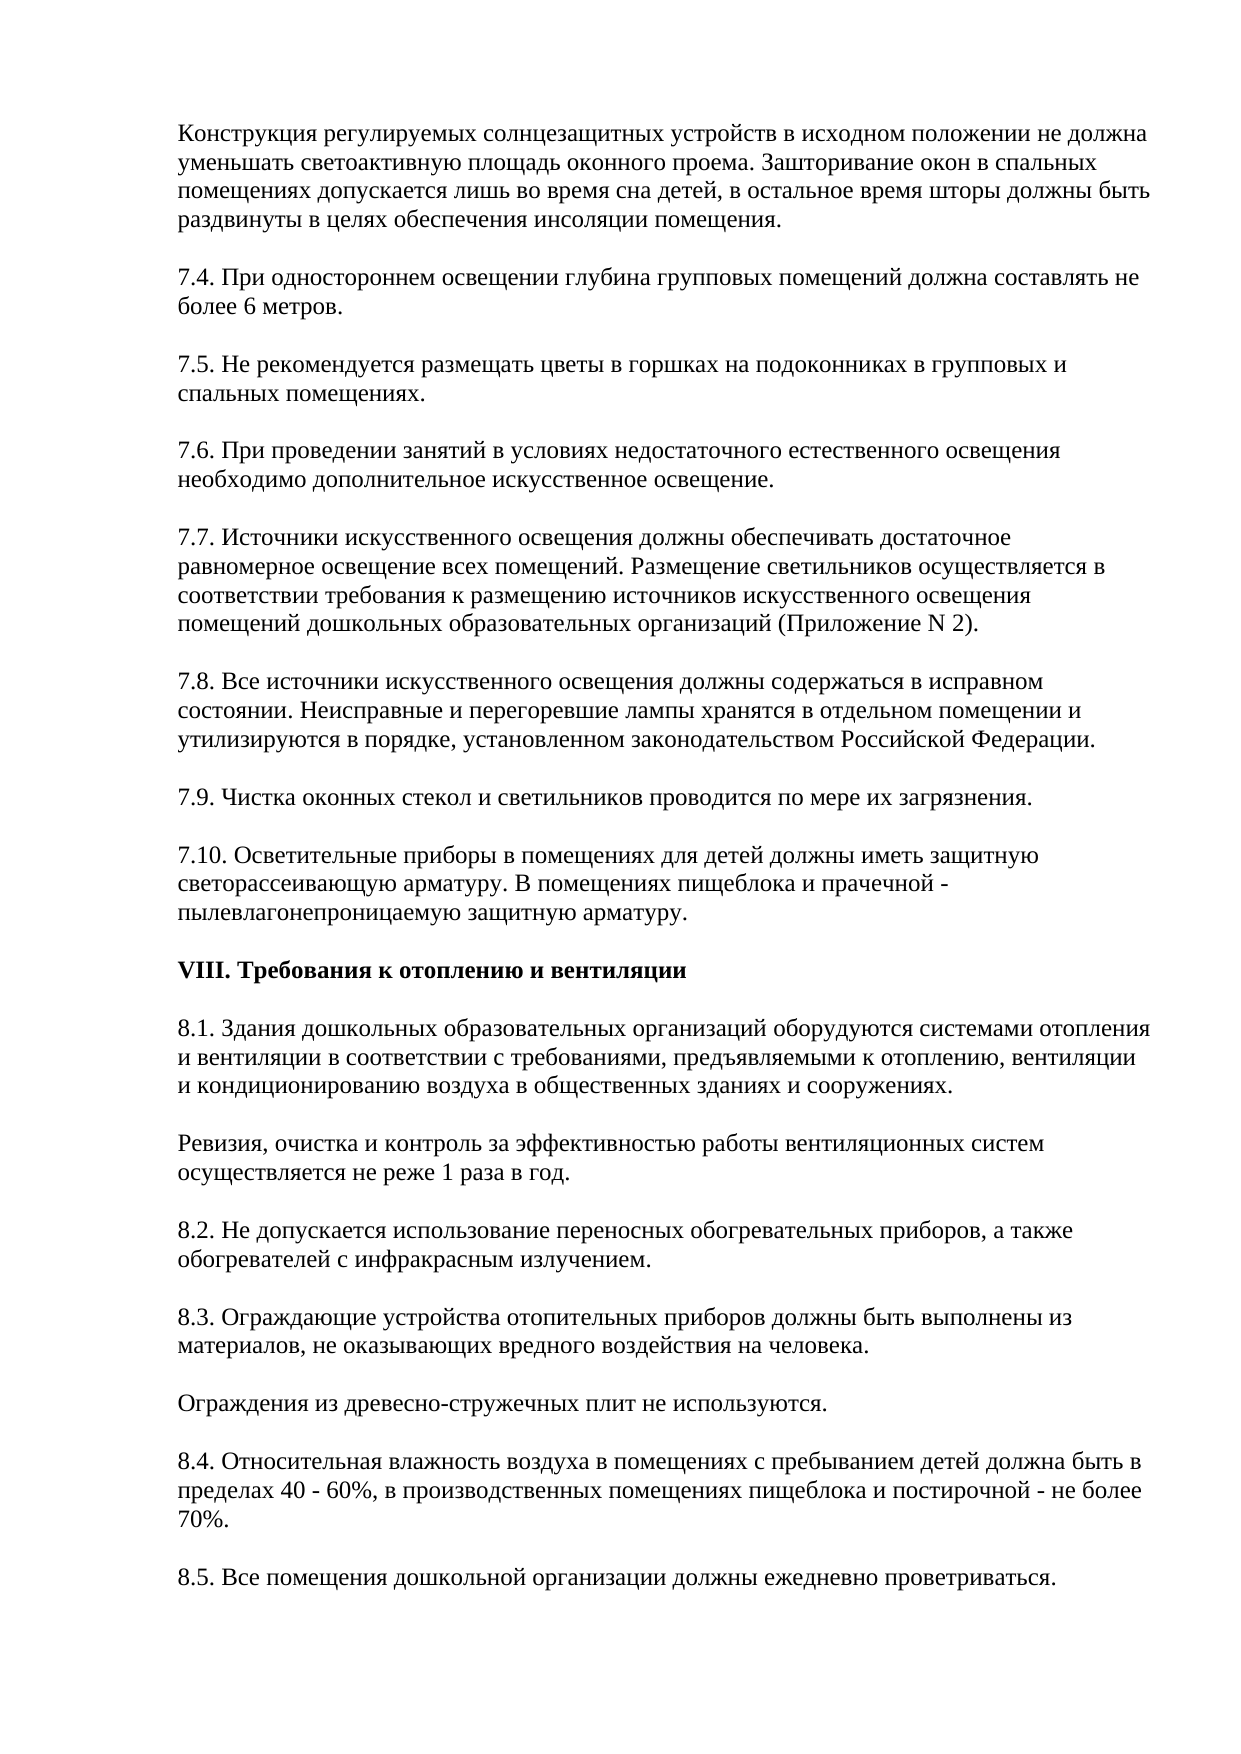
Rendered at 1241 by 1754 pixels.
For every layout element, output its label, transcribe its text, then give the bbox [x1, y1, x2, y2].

text 8.1. Здания дошкольных образовательных организаций оборудуются системами отопления и вентиляции в соответствии с требованиями, предъявляемыми к отоплению, вентиляции и кондиционированию воздуха в общественных зданиях и сооружениях. [177, 1013, 1152, 1099]
text Конструкция регулируемых солнцезащитных устройств в исходном положении не должна уменьшать светоактивную площадь оконного проема. Зашторивание окон в спальных помещениях допускается лишь во время сна детей, в остальное время шторы должны быть раздвинуты в целях обеспечения инсоляции помещения. [177, 118, 1152, 233]
text 7.6. При проведении занятий в условиях недостаточного естественного освещения необходимо дополнительное искусственное освещение. [177, 436, 1152, 493]
text 7.7. Источники искусственного освещения должны обеспечивать достаточное равномерное освещение всех помещений. Размещение светильников осуществляется в соответствии требования к размещению источников искусственного освещения помещений дошкольных образовательных организаций (Приложение N 2). [177, 522, 1152, 637]
text 8.2. Не допускается использование переносных обогревательных приборов, а также обогревателей с инфракрасным излучением. [177, 1215, 1152, 1273]
text 7.9. Чистка оконных стекол и светильников проводится по мере их загрязнения. [177, 782, 1152, 811]
text Ограждения из древесно-стружечных плит не используются. [177, 1388, 1152, 1417]
text 7.4. При одностороннем освещении глубина групповых помещений должна составлять не более 6 метров. [177, 262, 1152, 320]
text VIII. Требования к отоплению и вентиляции [177, 955, 1152, 984]
text Ревизия, очистка и контроль за эффективностью работы вентиляционных систем осуществляется не реже 1 раза в год. [177, 1128, 1152, 1186]
text 7.8. Все источники искусственного освещения должны содержаться в исправном состоянии. Неисправные и перегоревшие лампы хранятся в отдельном помещении и утилизируются в порядке, установленном законодательством Российской Федерации. [177, 666, 1152, 753]
text 8.4. Относительная влажность воздуха в помещениях с пребыванием детей должна быть в пределах 40 - 60%, в производственных помещениях пищеблока и постирочной - не более 70%. [177, 1446, 1152, 1533]
text 8.5. Все помещения дошкольной организации должны ежедневно проветриваться. [177, 1562, 1152, 1591]
text 7.10. Осветительные приборы в помещениях для детей должны иметь защитную светорассеивающую арматуру. В помещениях пищеблока и прачечной - пылевлагонепроницаемую защитную арматуру. [177, 840, 1152, 926]
text 7.5. Не рекомендуется размещать цветы в горшках на подоконниках в групповых и спальных помещениях. [177, 349, 1152, 406]
text 8.3. Ограждающие устройства отопительных приборов должны быть выполнены из материалов, не оказывающих вредного воздействия на человека. [177, 1302, 1152, 1359]
